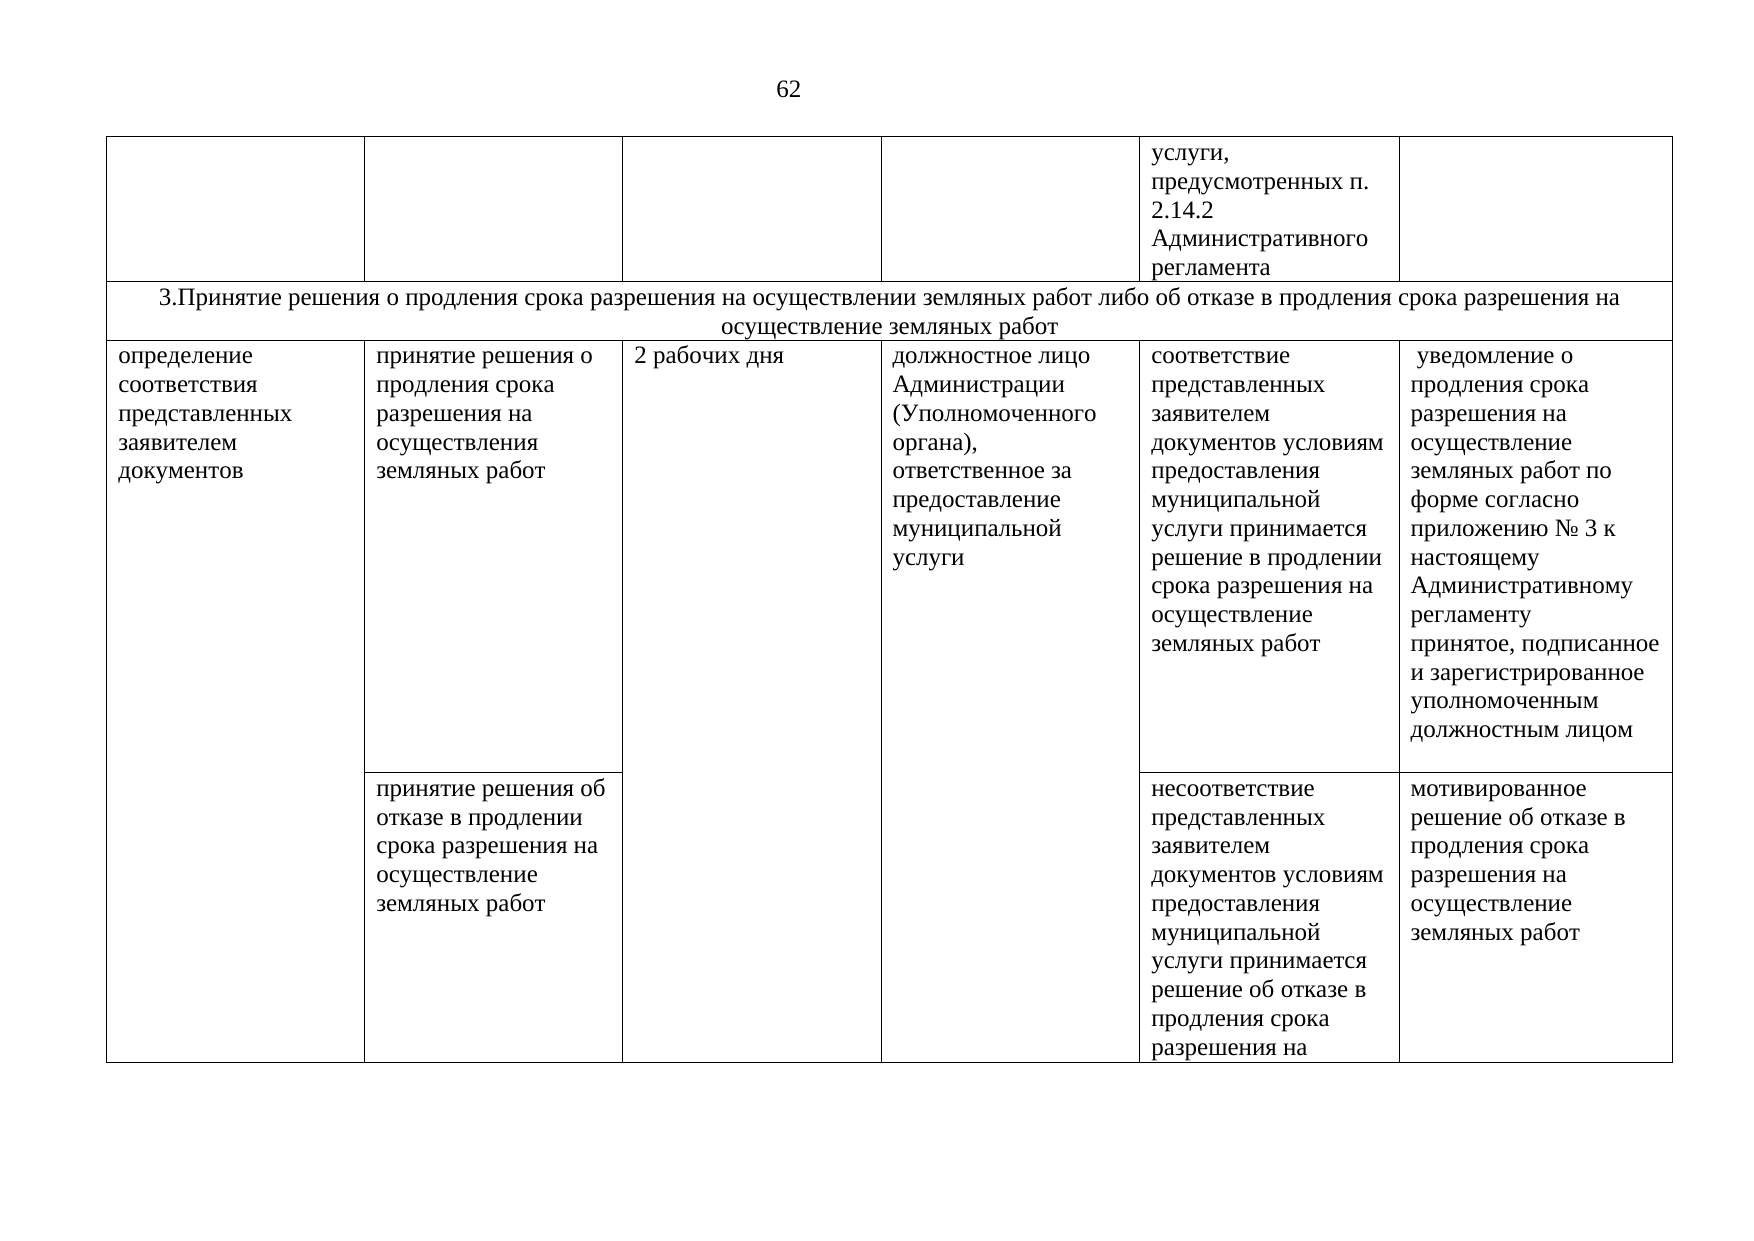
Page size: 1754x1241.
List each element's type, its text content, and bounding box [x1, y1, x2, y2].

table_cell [365, 773, 622, 1062]
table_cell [1400, 137, 1672, 281]
table_cell 2 рабочих дня [623, 341, 881, 1062]
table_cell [1140, 137, 1399, 281]
table_cell принятие решения о продления срока разрешения на осуществления земляных работ [365, 341, 622, 772]
table_cell уведомление о продления срока разрешения на осуществление земляных работ по форме согласно приложению № 3 к настоящему Административному регламенту принятое, подписанное и зарегистрированное уполномоченным должностным лицом [1400, 341, 1672, 772]
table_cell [623, 137, 881, 281]
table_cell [365, 137, 622, 281]
table_cell должностное лицо Администрации (Уполномоченного органа), ответственное за предоставление муниципальной услуги [882, 341, 1139, 1062]
table_cell соответствие представленных заявителем документов условиям предоставления муниципальной услуги принимается решение в продлении срока разрешения на осуществление земляных работ [1140, 341, 1399, 772]
table_cell 3.Принятие решения о продления срока разрешения на осуществлении земляных работ либо об отказе в продления срока разрешения на осуществление земляных работ [107, 282, 1672, 339]
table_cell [1140, 773, 1399, 1062]
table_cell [107, 137, 364, 281]
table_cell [1400, 773, 1672, 1062]
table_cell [882, 137, 1139, 281]
table_cell определение соответствия представленных заявителем документов [107, 341, 364, 1062]
